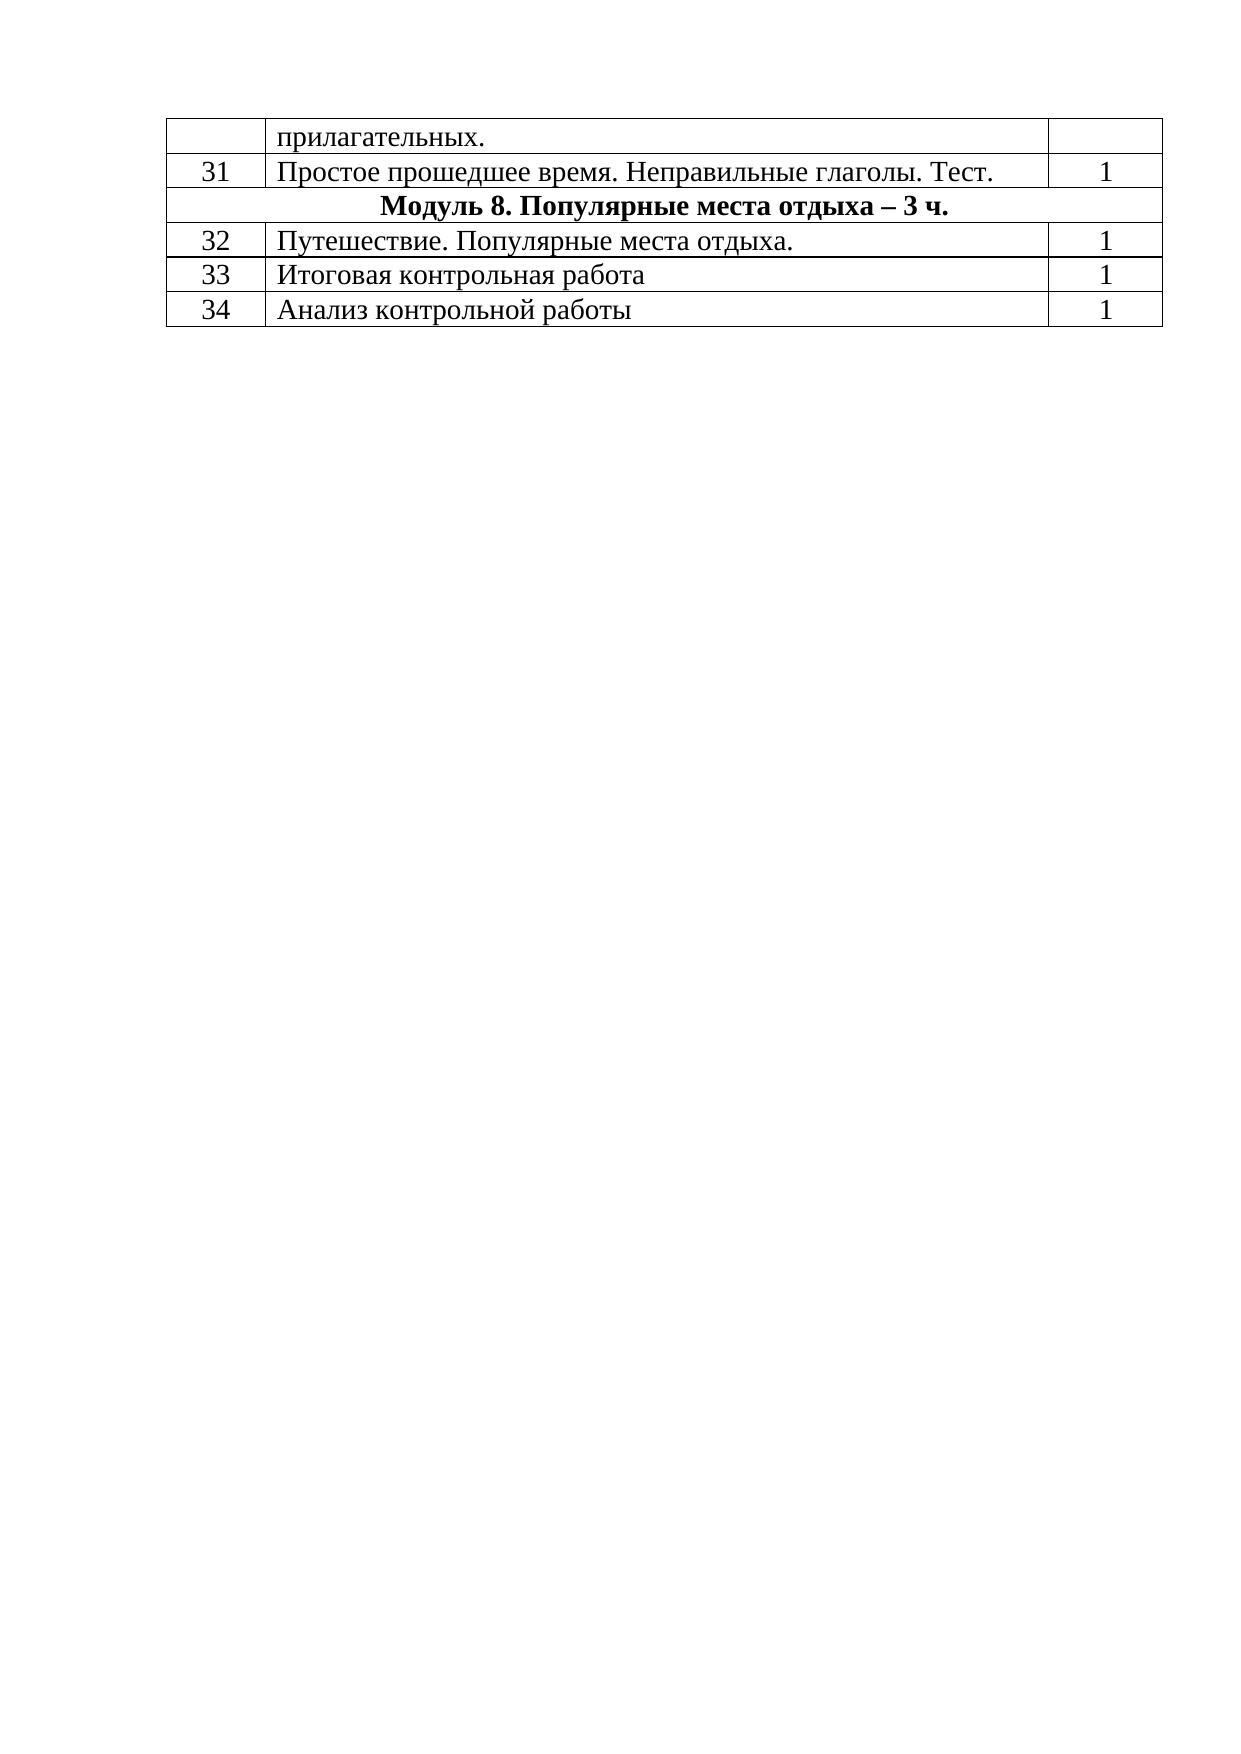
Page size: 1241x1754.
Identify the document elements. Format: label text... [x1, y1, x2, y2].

table_cell Итоговая контрольная работа [266, 258, 1048, 291]
table_cell 30 [167, 119, 265, 153]
table_cell 34 [167, 292, 265, 326]
table_cell 33 [167, 258, 265, 291]
table_cell Путешествие. Популярные места отдыха. [266, 223, 1048, 256]
table_cell 1 [1049, 223, 1162, 256]
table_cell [266, 119, 1048, 153]
table_cell 1 [1049, 292, 1162, 326]
table_cell Модуль 8. Популярные места отдыха – 3 ч. [167, 188, 1162, 222]
table_cell 1 [1049, 119, 1162, 153]
table_cell 32 [167, 223, 265, 256]
table_cell 1 [1049, 258, 1162, 291]
table_cell 1 [1049, 154, 1162, 187]
table_cell Анализ контрольной работы [266, 292, 1048, 326]
table_cell 31 [167, 154, 265, 187]
table_cell Простое прошедшее время. Неправильные глаголы. Тест. [266, 154, 1048, 187]
